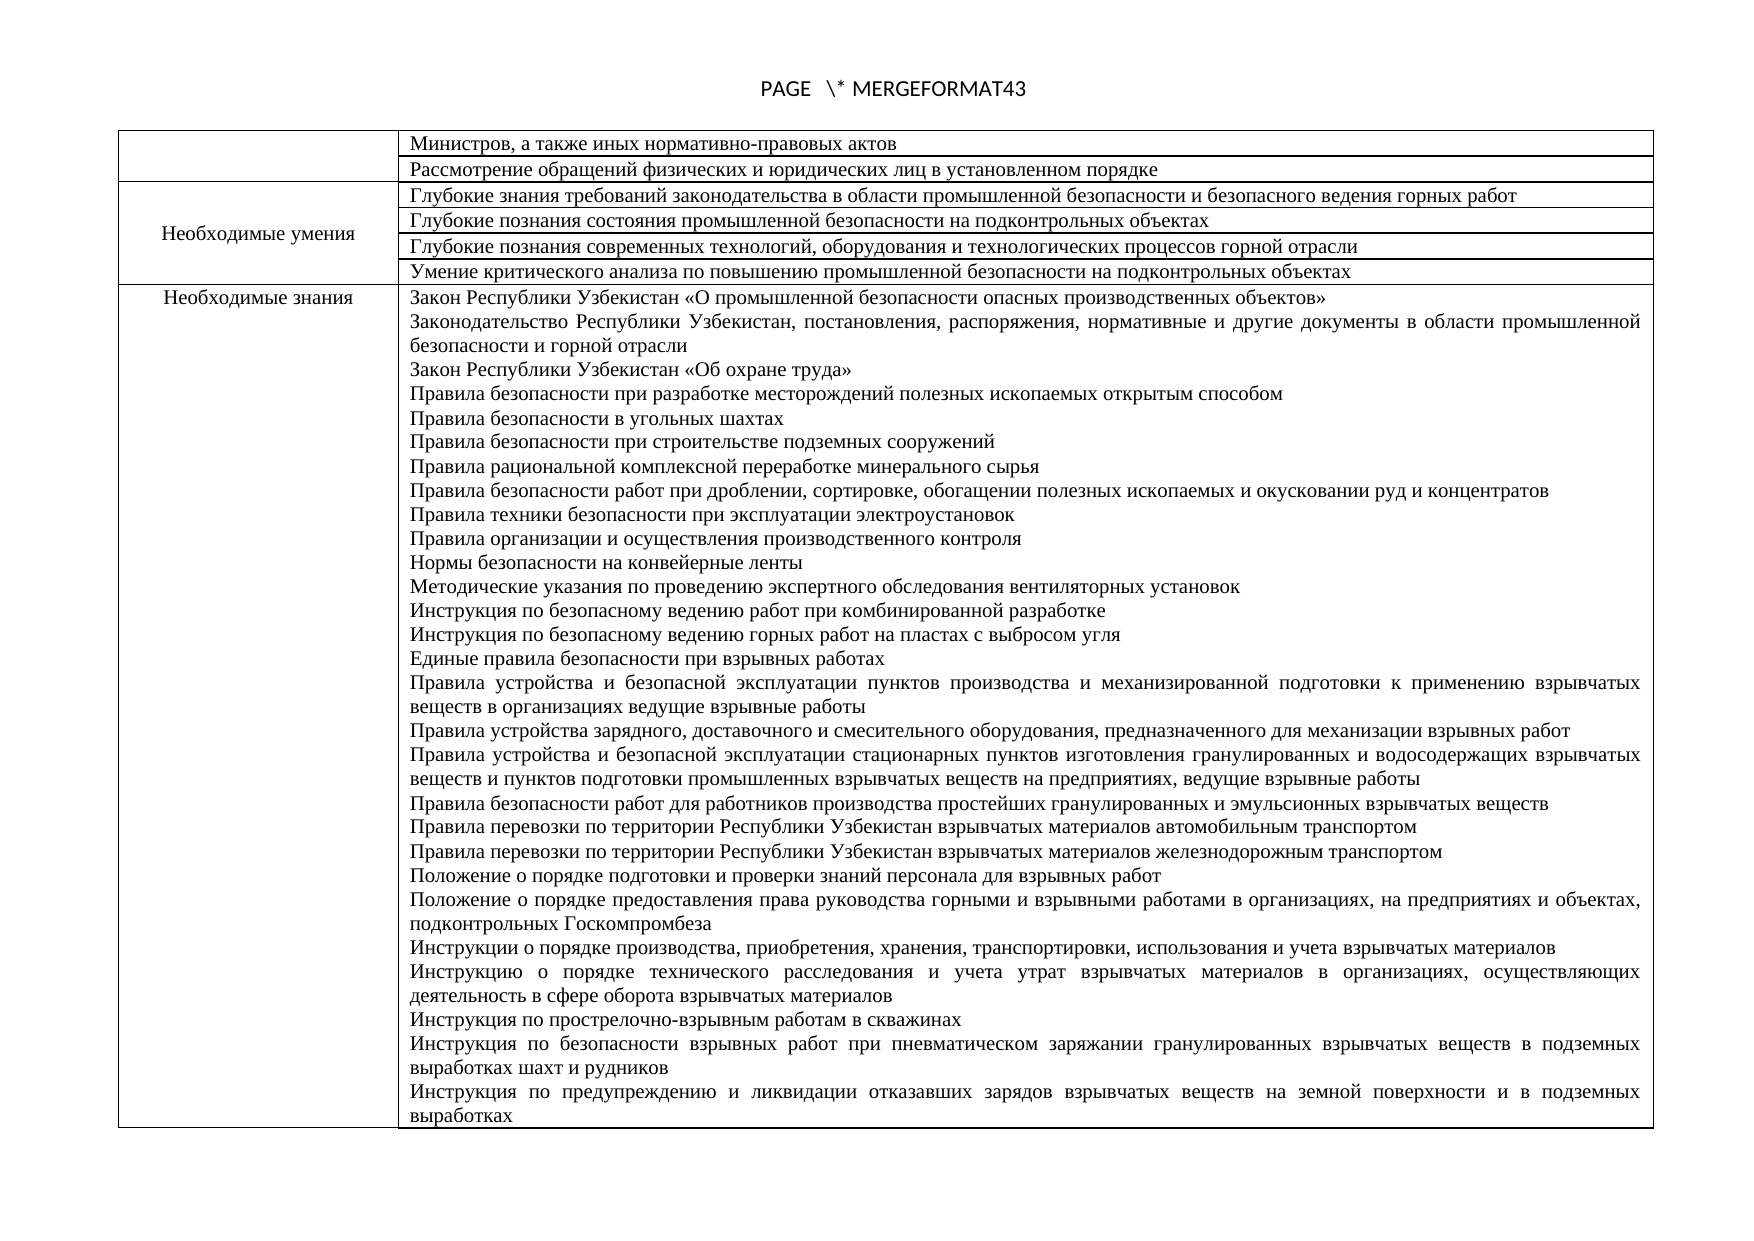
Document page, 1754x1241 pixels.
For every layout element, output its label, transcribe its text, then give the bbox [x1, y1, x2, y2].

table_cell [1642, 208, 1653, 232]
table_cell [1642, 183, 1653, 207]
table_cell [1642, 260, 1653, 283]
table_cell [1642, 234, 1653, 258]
table_cell Необходимые знания [119, 285, 398, 1127]
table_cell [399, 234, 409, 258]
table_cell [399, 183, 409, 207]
table_cell Рассмотрение обращений физических и юридических лиц в установленном порядке [399, 157, 1653, 181]
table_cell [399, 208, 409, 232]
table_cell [399, 131, 1653, 155]
table_cell Необходимые умения [119, 182, 398, 283]
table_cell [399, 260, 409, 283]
